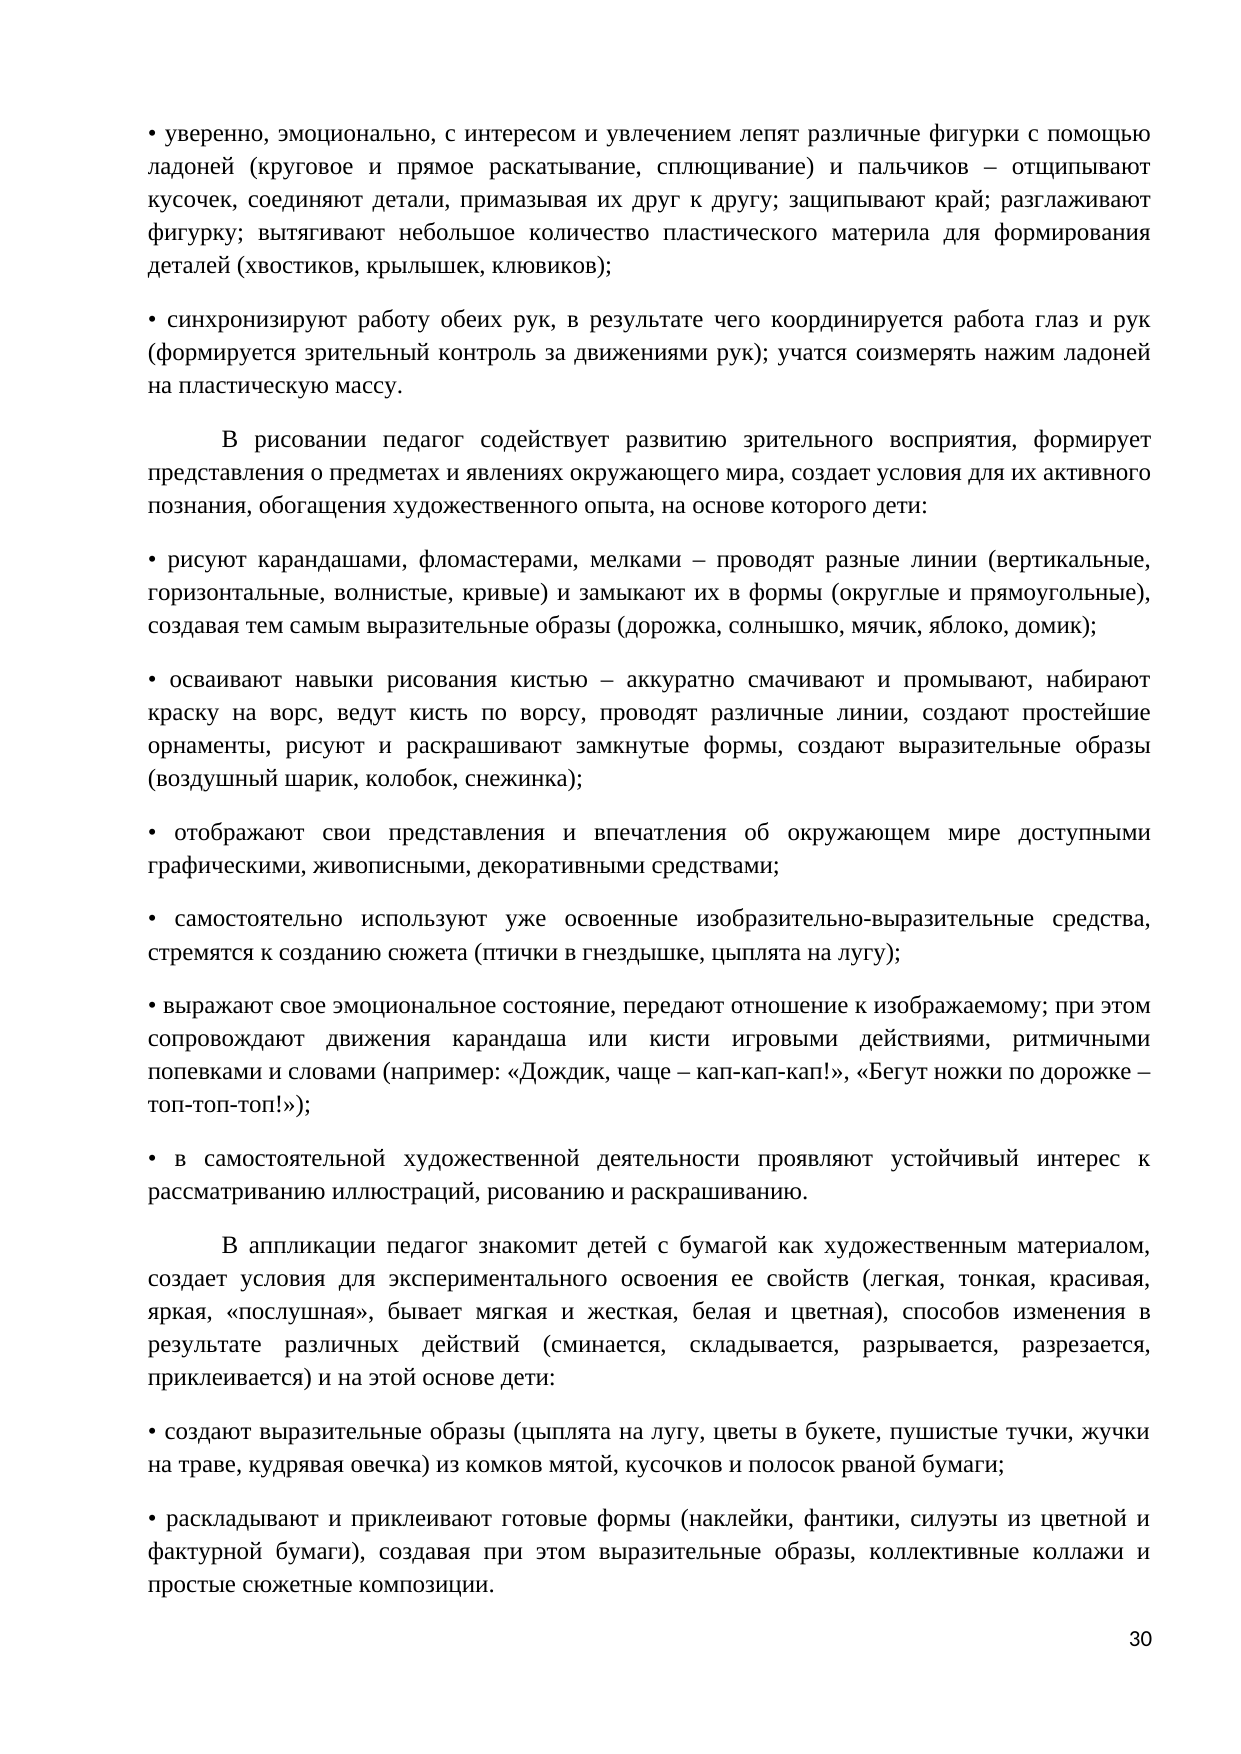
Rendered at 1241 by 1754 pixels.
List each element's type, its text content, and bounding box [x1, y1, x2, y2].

text • раскладывают и приклеивают готовые формы (наклейки, фантики, силуэты из цветной и фактурной бумаги), создавая при этом выразительные образы, коллективные коллажи и простые сюжетные композиции. [148, 1503, 1152, 1598]
text • уверенно, эмоционально, с интересом и увлечением лепят различные фигурки с помощью ладоней (круговое и прямое раскатывание, сплющивание) и пальчиков – отщипывают кусочек, соединяют детали, примазывая их друг к другу; защипывают край; разглаживают фигурку; вытягивают небольшое количество пластического материла для формирования деталей (хвостиков, крылышек, клювиков); [148, 118, 1152, 279]
text • выражают свое эмоциональное состояние, передают отношение к изображаемому; при этом сопровождают движения карандаша или кисти игровыми действиями, ритмичными попевками и словами (например: «Дождик, чаще – кап-кап-кап!», «Бегут ножки по дорожке –топ-топ-топ!»); [148, 990, 1152, 1118]
text В рисовании педагог содействует развитию зрительного восприятия, формирует представления о предметах и явлениях окружающего мира, создает условия для их активного познания, обогащения художественного опыта, на основе которого дети: [148, 424, 1152, 519]
text • создают выразительные образы (цыплята на лугу, цветы в букете, пушистые тучки, жучки на траве, кудрявая овечка) из комков мятой, кусочков и полосок рваной бумаги; [148, 1416, 1152, 1478]
text • самостоятельно используют уже освоенные изобразительно-выразительные средства, стремятся к созданию сюжета (птички в гнездышке, цыплята на лугу); [148, 903, 1152, 965]
text • в самостоятельной художественной деятельности проявляют устойчивый интерес к рассматриванию иллюстраций, рисованию и раскрашиванию. [148, 1143, 1152, 1205]
text • рисуют карандашами, фломастерами, мелками – проводят разные линии (вертикальные, горизонтальные, волнистые, кривые) и замыкают их в формы (округлые и прямоугольные), создавая тем самым выразительные образы (дорожка, солнышко, мячик, яблоко, домик); [148, 544, 1152, 639]
text В аппликации педагог знакомит детей с бумагой как художественным материалом, создает условия для экспериментального освоения ее свойств (легкая, тонкая, красивая, яркая, «послушная», бывает мягкая и жесткая, белая и цветная), способов изменения в результате различных действий (сминается, складывается, разрывается, разрезается, приклеивается) и на этой основе дети: [148, 1230, 1152, 1391]
text • осваивают навыки рисования кистью – аккуратно смачивают и промывают, набирают краску на ворс, ведут кисть по ворсу, проводят различные линии, создают простейшие орнаменты, рисуют и раскрашивают замкнутые формы, создают выразительные образы (воздушный шарик, колобок, снежинка); [148, 664, 1152, 792]
text • синхронизируют работу обеих рук, в результате чего координируется работа глаз и рук (формируется зрительный контроль за движениями рук); учатся соизмерять нажим ладоней на пластическую массу. [148, 304, 1152, 399]
text • отображают свои представления и впечатления об окружающем мире доступными графическими, живописными, декоративными средствами; [148, 817, 1152, 878]
